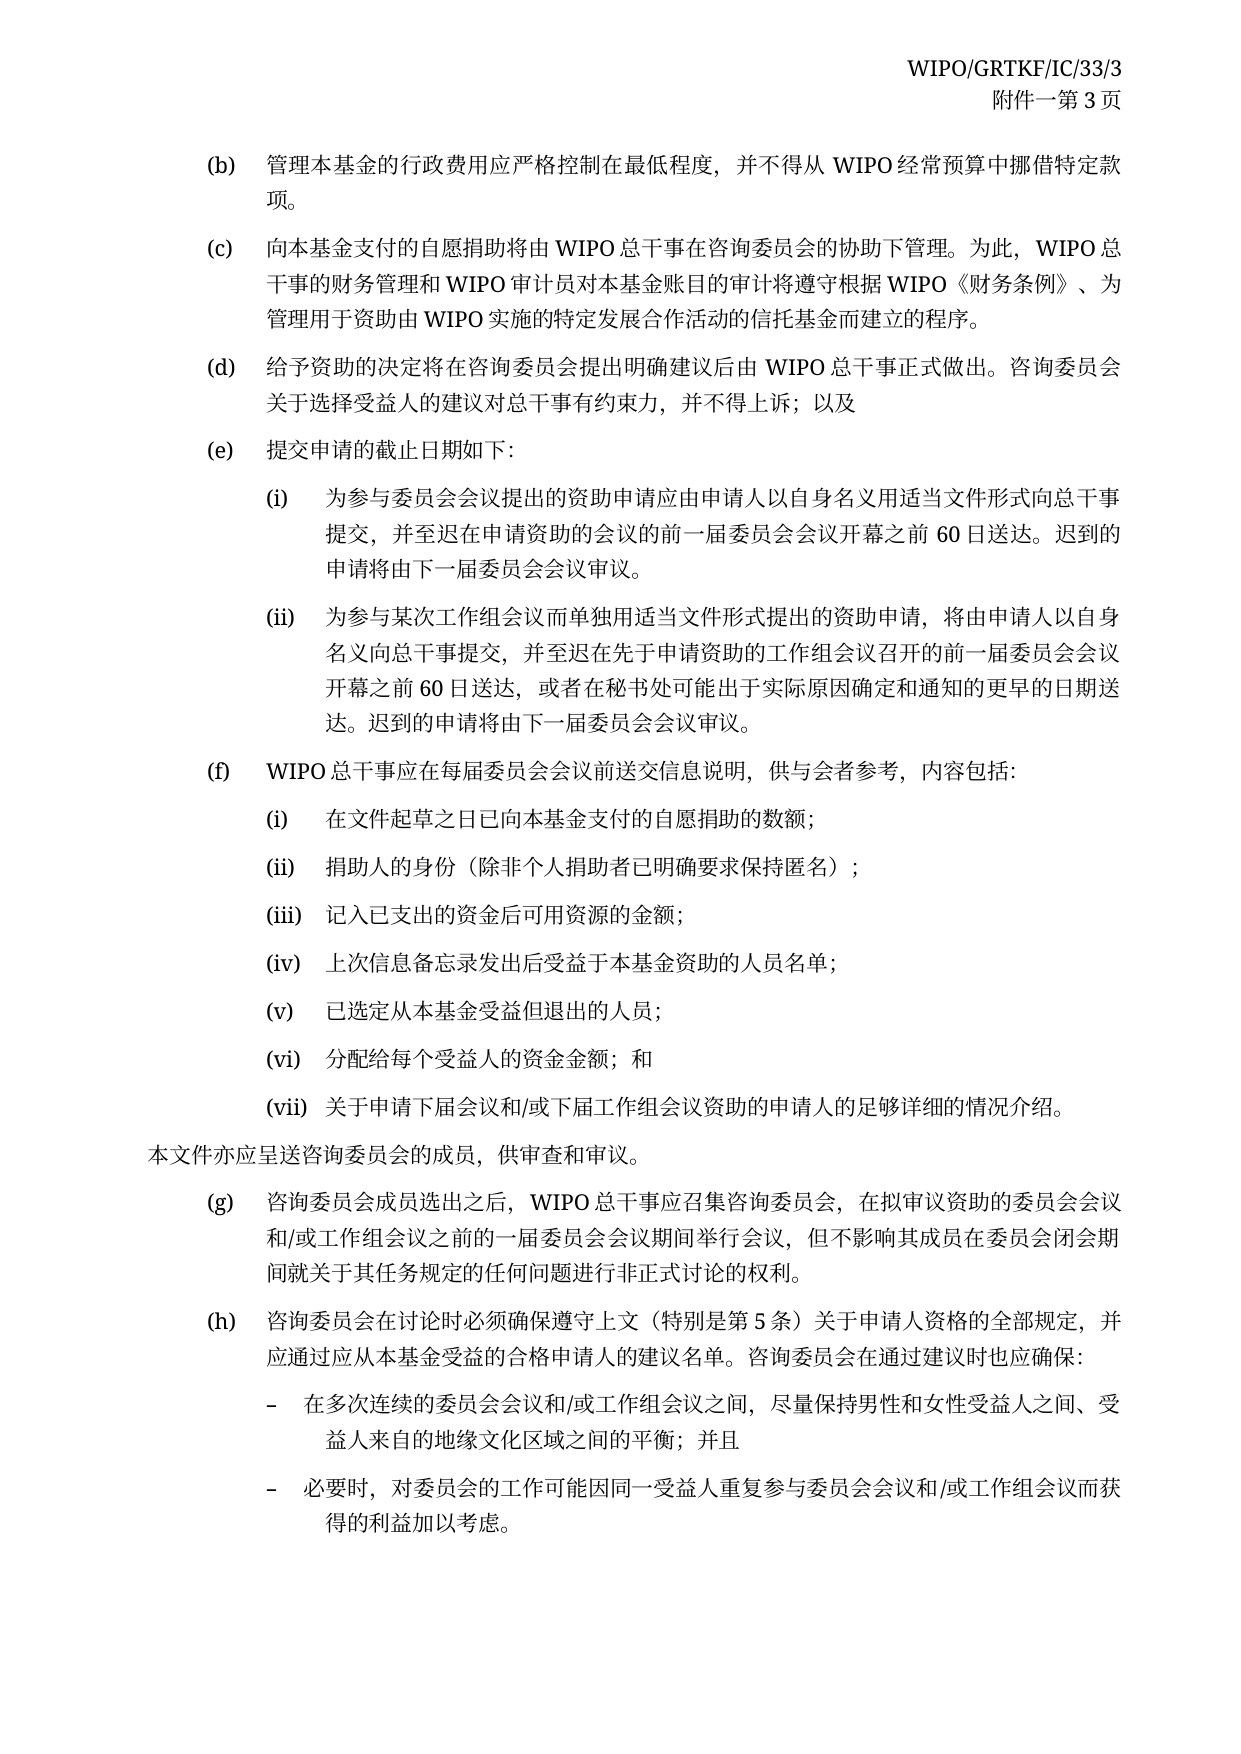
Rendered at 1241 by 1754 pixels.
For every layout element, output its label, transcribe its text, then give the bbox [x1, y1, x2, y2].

text (iii) 记入已支出的资金后可用资源的金额； [266, 894, 1122, 930]
text (ii) 为参与某次工作组会议而单独用适当文件形式提出的资助申请，将由申请人以自身名义向总干事提交，并至迟在先于申请资助的工作组会议召开的前一届委员会会议开幕之前60日送达，或者在秘书处可能出于实际原因确定和通知的更早的日期送达。迟到的申请将由下一届委员会会议审议。 [266, 596, 1122, 738]
list 必要时，对委员会的工作可能因同一受益人重复参与委员会会议和/或工作组会议而获得的利益加以考虑。 [266, 1467, 1122, 1538]
text (iv) 上次信息备忘录发出后受益于本基金资助的人员名单； [266, 942, 1122, 978]
text (g) 咨询委员会成员选出之后，WIPO总干事应召集咨询委员会，在拟审议资助的委员会会议和/或工作组会议之前的一届委员会会议期间举行会议，但不影响其成员在委员会闭会期间就关于其任务规定的任何问题进行非正式讨论的权利。 [207, 1182, 1122, 1288]
text (ii) 捐助人的身份（除非个人捐助者已明确要求保持匿名）； [266, 846, 1122, 882]
text (i) 为参与委员会会议提出的资助申请应由申请人以自身名义用适当文件形式向总干事提交，并至迟在申请资助的会议的前一届委员会会议开幕之前60日送达。迟到的申请将由下一届委员会会议审议。 [266, 478, 1122, 584]
text (c) 向本基金支付的自愿捐助将由WIPO总干事在咨询委员会的协助下管理。为此，WIPO总干事的财务管理和WIPO审计员对本基金账目的审计将遵守根据WIPO《财务条例》、为管理用于资助由WIPO实施的特定发展合作活动的信托基金而建立的程序。 [207, 228, 1122, 334]
text (b) 管理本基金的行政费用应严格控制在最低程度，并不得从WIPO经常预算中挪借特定款项。 [207, 144, 1122, 215]
text (v) 已选定从本基金受益但退出的人员； [266, 990, 1122, 1026]
text (f) WIPO总干事应在每届委员会会议前送交信息说明，供与会者参考，内容包括： [207, 751, 1122, 786]
text (vii) 关于申请下届会议和/或下届工作组会议资助的申请人的足够详细的情况介绍。 [266, 1086, 1122, 1121]
list 在多次连续的委员会会议和/或工作组会议之间，尽量保持男性和女性受益人之间、受益人来自的地缘文化区域之间的平衡；并且 [266, 1384, 1122, 1455]
text (vi) 分配给每个受益人的资金金额；和 [266, 1038, 1122, 1073]
text (e) 提交申请的截止日期如下： [207, 430, 1122, 465]
text (h) 咨询委员会在讨论时必须确保遵守上文（特别是第5条）关于申请人资格的全部规定，并应通过应从本基金受益的合格申请人的建议名单。咨询委员会在通过建议时也应确保： [207, 1301, 1122, 1371]
text (d) 给予资助的决定将在咨询委员会提出明确建议后由WIPO总干事正式做出。咨询委员会关于选择受益人的建议对总干事有约束力，并不得上诉；以及 [207, 346, 1122, 417]
text (i) 在文件起草之日已向本基金支付的自愿捐助的数额； [266, 798, 1122, 834]
text 本文件亦应呈送咨询委员会的成员，供审查和审议。 [148, 1134, 1122, 1169]
